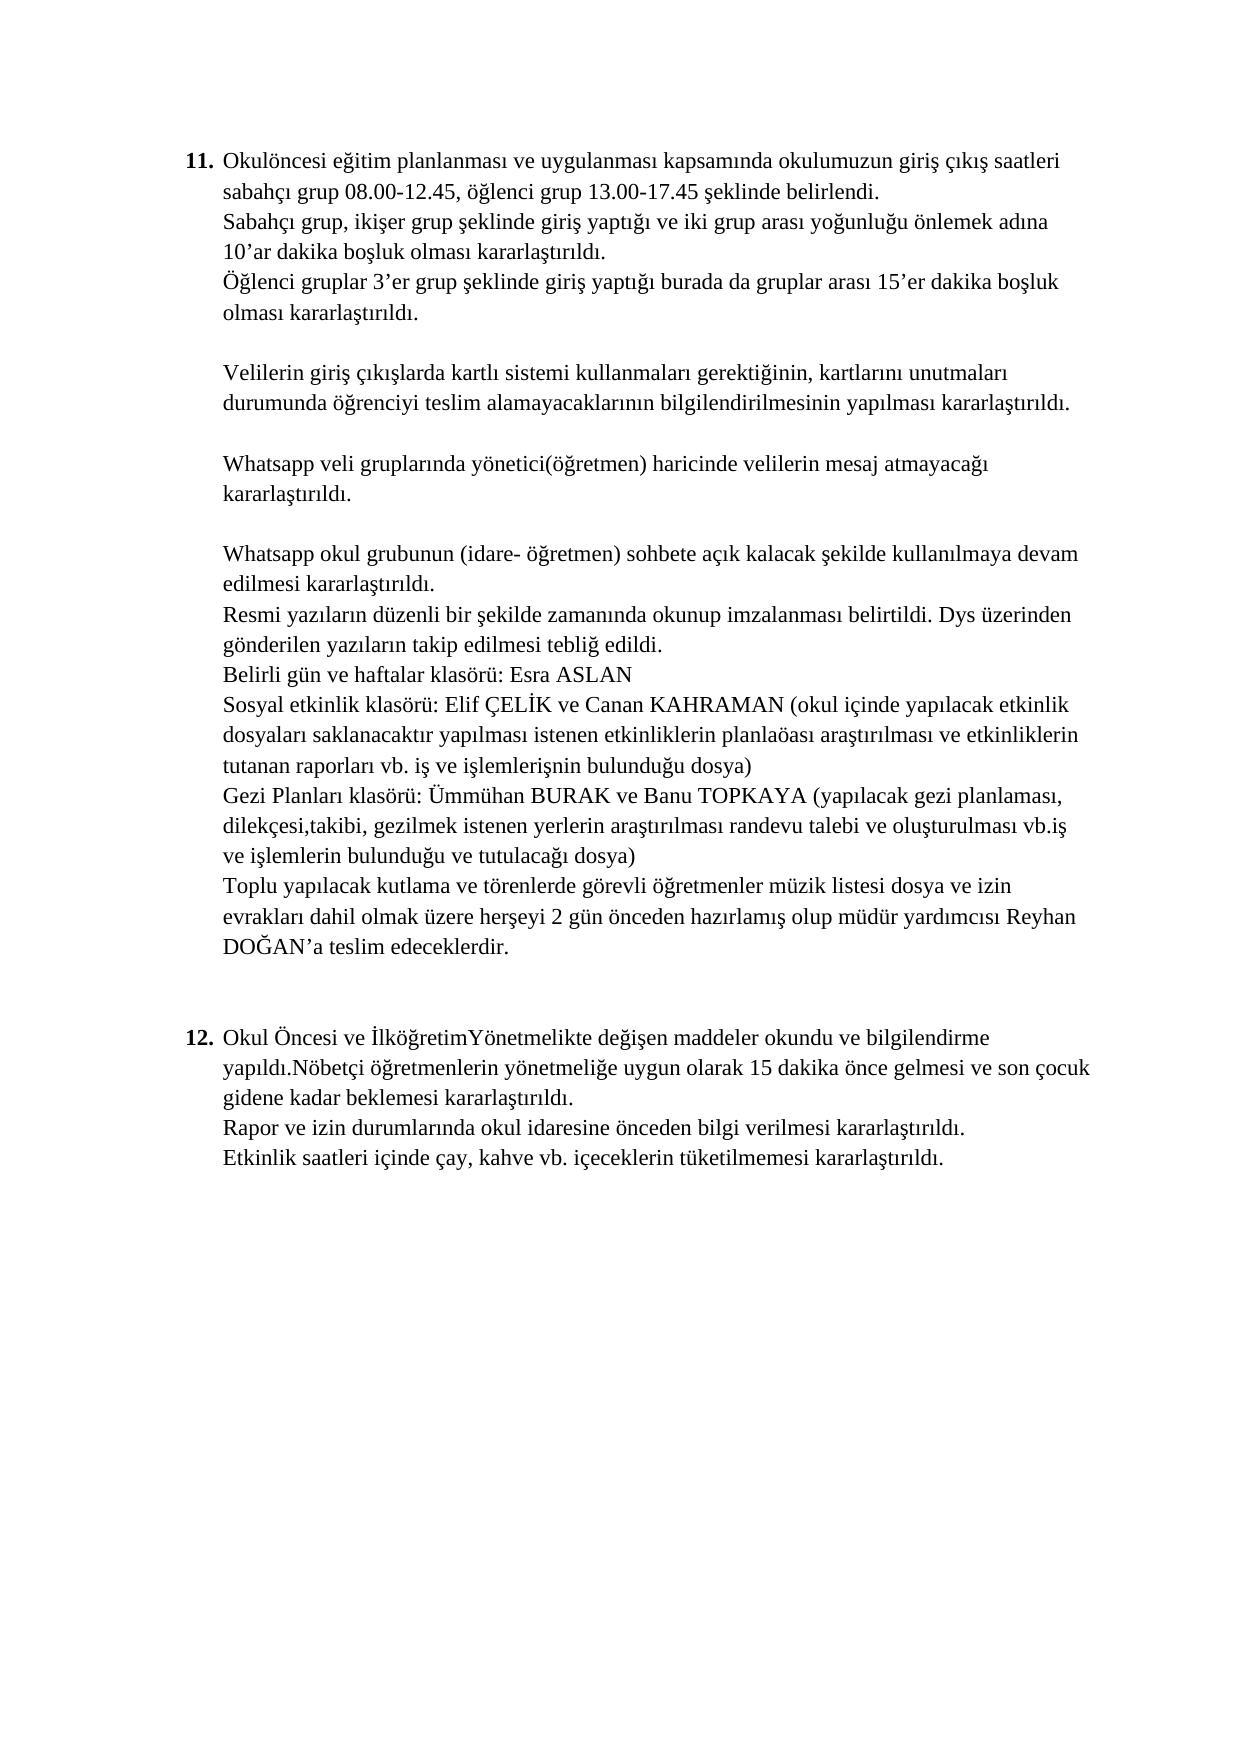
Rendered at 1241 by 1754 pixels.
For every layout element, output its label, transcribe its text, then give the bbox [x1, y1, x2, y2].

list Toplu yapılacak kutlama ve törenlerde görevli öğretmenler müzik listesi dosya ve izin evrakları dahil olmak üzere herşeyi 2 gün önceden hazırlamış olup müdür yardımcısı Reyhan DOĞAN’a teslim edeceklerdir. [223, 873, 1093, 959]
list Sosyal etkinlik klasörü: Elif ÇELİK ve Canan KAHRAMAN (okul içinde yapılacak etkinlik dosyaları saklanacaktır yapılması istenen etkinliklerin planlaöası araştırılması ve etkinliklerin tutanan raporları vb. iş ve işlemlerişnin bulunduğu dosya) [223, 691, 1093, 778]
list Gezi Planları klasörü: Ümmühan BURAK ve Banu TOPKAYA (yapılacak gezi planlaması, dilekçesi,takibi, gezilmek istenen yerlerin araştırılması randevu talebi ve oluşturulması vb.iş ve işlemlerin bulunduğu ve tutulacağı dosya) [223, 782, 1093, 869]
list Whatsapp okul grubunun (idare- öğretmen) sohbete açık kalacak şekilde kullanılmaya devam edilmesi kararlaştırıldı. [223, 540, 1093, 597]
list Belirli gün ve haftalar klasörü: Esra ASLAN [223, 661, 1093, 687]
list Etkinlik saatleri içinde çay, kahve vb. içeceklerin tüketilmemesi kararlaştırıldı. [223, 1144, 1093, 1171]
list Rapor ve izin durumlarında okul idaresine önceden bilgi verilmesi kararlaştırıldı. [223, 1114, 1093, 1141]
list Whatsapp veli gruplarında yönetici(öğretmen) haricinde velilerin mesaj atmayacağı kararlaştırıldı. [223, 450, 1093, 506]
list Okul Öncesi ve İlköğretimYönetmelikte değişen maddeler okundu ve bilgilendirme yapıldı.Nöbetçi öğretmenlerin yönetmeliğe uygun olarak 15 dakika önce gelmesi ve son çocuk gidene kadar beklemesi kararlaştırıldı. [185, 1024, 1093, 1110]
list Okulöncesi eğitim planlanması ve uygulanması kapsamında okulumuzun giriş çıkış saatleri sabahçı grup 08.00-12.45, öğlenci grup 13.00-17.45 şeklinde belirlendi. [185, 148, 1093, 204]
list Velilerin giriş çıkışlarda kartlı sistemi kullanmaları gerektiğinin, kartlarını unutmaları durumunda öğrenciyi teslim alamayacaklarının bilgilendirilmesinin yapılması kararlaştırıldı. [223, 359, 1093, 416]
list Öğlenci gruplar 3’er grup şeklinde giriş yaptığı burada da gruplar arası 15’er dakika boşluk olması kararlaştırıldı. [223, 268, 1093, 325]
list Resmi yazıların düzenli bir şekilde zamanında okunup imzalanması belirtildi. Dys üzerinden gönderilen yazıların takip edilmesi tebliğ edildi. [223, 601, 1093, 657]
list Sabahçı grup, ikişer grup şeklinde giriş yaptığı ve iki grup arası yoğunluğu önlemek adına 10’ar dakika boşluk olması kararlaştırıldı. [223, 208, 1093, 264]
